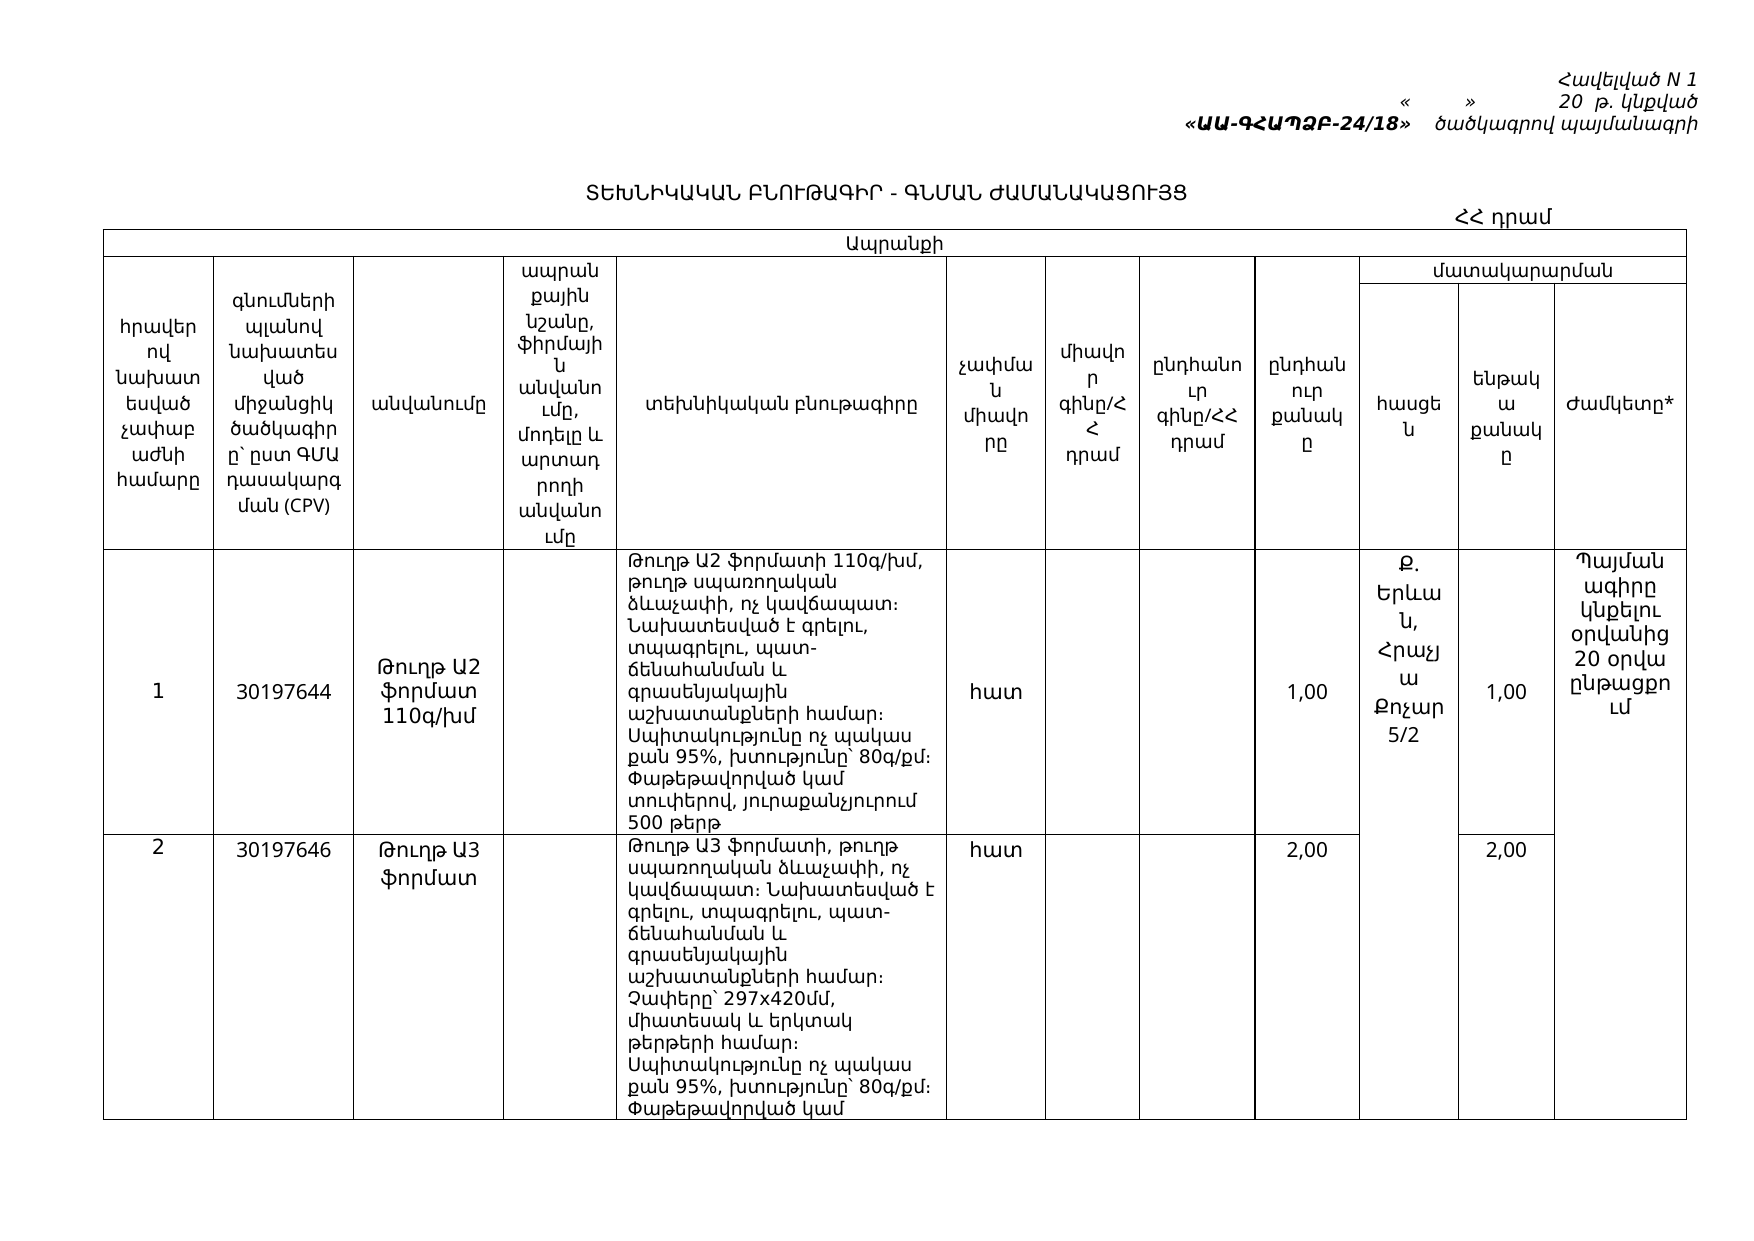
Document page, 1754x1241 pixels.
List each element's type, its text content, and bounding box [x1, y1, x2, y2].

table_header Ապրանքի [104, 230, 1686, 256]
table_cell [1046, 835, 1139, 1119]
table_cell մատակարարման [1360, 257, 1686, 282]
table_cell 2 [104, 835, 213, 1119]
table_cell հատ [947, 835, 1045, 1119]
table_cell ընդհանուր քանակը [1256, 257, 1359, 548]
table_cell ենթակա քանակը [1459, 284, 1554, 548]
table_cell հատ [947, 550, 1045, 834]
table_cell ապրանքային նշանը, ֆիրմային անվանումը, մոդելը և արտադրողի անվանումը [504, 257, 616, 548]
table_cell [617, 835, 946, 1119]
table_cell Թուղթ Ա3 ֆորմատ [354, 835, 503, 1119]
table_cell 1,00 [1256, 550, 1359, 834]
table_cell Ժամկետը* [1555, 284, 1686, 548]
table_cell գնումների պլանով նախատեսված միջանցիկ ծածկագիրը` ըստ ԳՄԱ դասակարգման (CPV) [214, 257, 353, 548]
table_cell Թուղթ Ա2 ֆորմատ 110գ/խմ [354, 550, 503, 834]
text Հավելված N 1 [75, 69, 1698, 91]
table_cell հասցեն [1360, 284, 1458, 548]
text ՀՀ դրամ [75, 205, 1698, 229]
table_cell անվանումը [354, 257, 503, 548]
table_cell 2,00 [1459, 835, 1554, 1119]
text « » 20 թ. կնքված [75, 91, 1698, 113]
table_cell [1140, 835, 1254, 1119]
table_cell Ք. Երևան, Հրաչյա Քոչար 5/2 [1360, 550, 1458, 1119]
table_cell [504, 550, 616, 834]
text «ԱԱ-ԳՀԱՊՁԲ-24/18» ծածկագրով պայմանագրի [75, 113, 1698, 134]
table_cell 30197646 [214, 835, 353, 1119]
table_cell Թուղթ Ա2 ֆորմատի 110գ/խմ, թուղթ սպառողական ձևաչափի, ոչ կավճապատ։ Նախատեսված է գրելու, տպագրելու, պատճենահանման և գրասենյակային աշխատանքների համար։ Սպիտակությունը ոչ պակաս քան 95%, խտությունը՝ 80գ/քմ։ Փաթեթավորված կամ տուփերով, յուրաքանչյուրում 500 թերթ [617, 550, 946, 834]
table_cell 1,00 [1459, 550, 1554, 834]
table_cell [1140, 550, 1254, 834]
table_cell Պայմանագիրը կնքելու օրվանից 20 օրվա ընթացքում [1555, 550, 1686, 1119]
table_cell ընդհանուր գինը/ՀՀ դրամ [1140, 257, 1254, 548]
text ՏԵԽՆԻԿԱԿԱՆ ԲՆՈՒԹԱԳԻՐ - ԳՆՄԱՆ ԺԱՄԱՆԱԿԱՑՈՒՅՑ [75, 181, 1698, 205]
table_cell 30197644 [214, 550, 353, 834]
table_cell [504, 835, 616, 1119]
table_cell 1 [104, 550, 213, 834]
table_cell չափման միավորը [947, 257, 1045, 548]
table_cell միավոր գինը/ՀՀ դրամ [1046, 257, 1139, 548]
table_cell 2,00 [1256, 835, 1359, 1119]
table_cell [1046, 550, 1139, 834]
table_cell տեխնիկական բնութագիրը [617, 257, 946, 548]
table_cell հրավերով նախատեսված չափաբաժնի համարը [104, 257, 213, 548]
